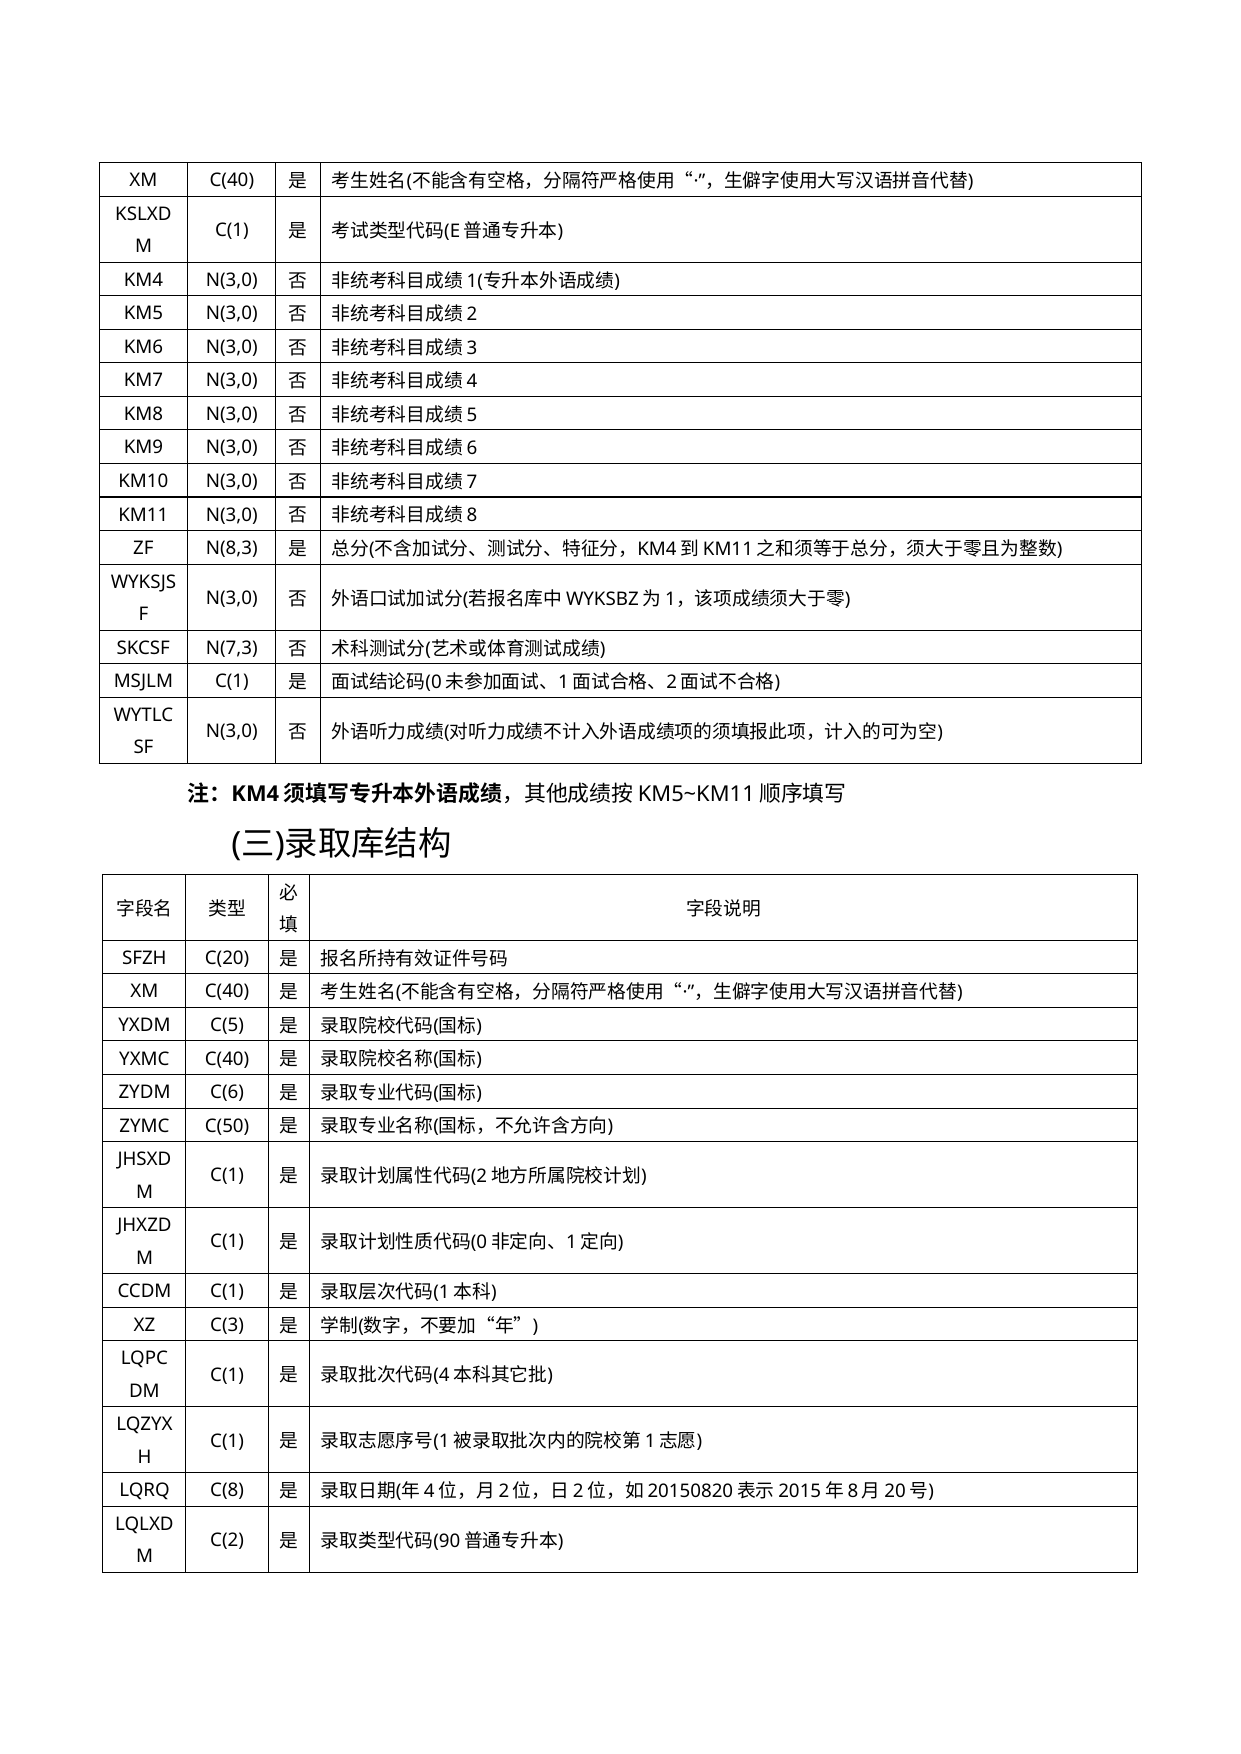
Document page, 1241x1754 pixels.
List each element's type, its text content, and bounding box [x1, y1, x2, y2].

table_cell JHXZDM [103, 1208, 185, 1273]
text 注：KM4须填写专升本外语成绩，其他成绩按KM5~KM11顺序填写 [187, 776, 1053, 809]
table_cell 否 [276, 363, 320, 396]
table_cell 外语听力成绩(对听力成绩不计入外语成绩项的须填报此项，计入的可为空) [321, 698, 1141, 763]
table_cell 录取批次代码(4本科其它批) [310, 1341, 1137, 1406]
table_cell KM9 [100, 430, 187, 463]
table_cell N(3,0) [188, 698, 275, 763]
table_cell KSLXDM [100, 197, 187, 262]
table_cell 总分(不含加试分、测试分、特征分，KM4到KM11之和须等于总分，须大于零且为整数) [321, 531, 1141, 563]
table_cell YXMC [103, 1041, 185, 1074]
table_cell 是 [269, 1008, 309, 1040]
table_cell 是 [269, 1041, 309, 1074]
table_cell N(3,0) [188, 397, 275, 429]
table_cell 录取专业名称(国标，不允许含方向) [310, 1109, 1137, 1141]
table_cell N(8,3) [188, 531, 275, 563]
table_cell N(7,3) [188, 631, 275, 663]
table_cell KM8 [100, 397, 187, 429]
table_cell 是 [269, 1109, 309, 1141]
table_cell 否 [276, 263, 320, 295]
table_cell YXDM [103, 1008, 185, 1040]
table_cell ZYDM [103, 1075, 185, 1107]
table_cell 否 [276, 430, 320, 463]
table_cell C(1) [186, 1407, 268, 1472]
table_cell 考生姓名(不能含有空格，分隔符严格使用“·”，生僻字使用大写汉语拼音代替) [310, 974, 1137, 1007]
table_cell 面试结论码(0未参加面试、1面试合格、2面试不合格) [321, 664, 1141, 697]
table_cell 非统考科目成绩2 [321, 296, 1141, 329]
table_cell 学制(数字，不要加“年”) [310, 1308, 1137, 1340]
table_cell C(1) [186, 1341, 268, 1406]
table_header 类型 [186, 875, 268, 940]
table_cell 否 [276, 464, 320, 496]
table_cell 考试类型代码(E普通专升本) [321, 197, 1141, 262]
table_cell 是 [269, 1507, 309, 1572]
table_cell KM4 [100, 263, 187, 295]
table_cell 录取志愿序号(1被录取批次内的院校第1志愿) [310, 1407, 1137, 1472]
table_cell 是 [269, 1341, 309, 1406]
table_cell C(2) [186, 1507, 268, 1572]
table_cell 是 [269, 1407, 309, 1472]
table_cell 录取计划属性代码(2地方所属院校计划) [310, 1142, 1137, 1207]
table_cell 非统考科目成绩5 [321, 397, 1141, 429]
table_cell 否 [276, 296, 320, 329]
table_cell 非统考科目成绩7 [321, 464, 1141, 496]
table_cell WYKSJSF [100, 565, 187, 629]
table_cell N(3,0) [188, 498, 275, 530]
table_cell 是 [276, 163, 320, 196]
table_cell XM [103, 974, 185, 1007]
table_cell 非统考科目成绩8 [321, 498, 1141, 530]
table_cell 录取计划性质代码(0非定向、1定向) [310, 1208, 1137, 1273]
table_cell 是 [269, 1308, 309, 1340]
table_cell SKCSF [100, 631, 187, 663]
table_cell C(50) [186, 1109, 268, 1141]
table_cell C(1) [186, 1142, 268, 1207]
table_cell 是 [269, 1208, 309, 1273]
table_cell JHSXDM [103, 1142, 185, 1207]
table_cell LQZYXH [103, 1407, 185, 1472]
table_cell XM [100, 163, 187, 196]
table_cell C(40) [186, 974, 268, 1007]
table_cell 非统考科目成绩6 [321, 430, 1141, 463]
table_cell XZ [103, 1308, 185, 1340]
table_cell KM5 [100, 296, 187, 329]
table_cell 录取院校名称(国标) [310, 1041, 1137, 1074]
table_cell 否 [276, 330, 320, 362]
table_cell CCDM [103, 1274, 185, 1307]
table_cell N(3,0) [188, 464, 275, 496]
table_cell 是 [276, 664, 320, 697]
table_cell LQPCDM [103, 1341, 185, 1406]
table_cell KM10 [100, 464, 187, 496]
table_cell C(1) [188, 197, 275, 262]
table_cell 否 [276, 498, 320, 530]
table_cell 录取专业代码(国标) [310, 1075, 1137, 1107]
table_cell N(3,0) [188, 363, 275, 396]
table_cell C(40) [188, 163, 275, 196]
table_cell 考生姓名(不能含有空格，分隔符严格使用“·”，生僻字使用大写汉语拼音代替) [321, 163, 1141, 196]
table_cell 是 [276, 531, 320, 563]
table_cell 非统考科目成绩4 [321, 363, 1141, 396]
table_cell 是 [269, 1142, 309, 1207]
table_cell C(20) [186, 941, 268, 973]
table_cell ZYMC [103, 1109, 185, 1141]
table_cell C(8) [186, 1473, 268, 1506]
table_cell 录取层次代码(1本科) [310, 1274, 1137, 1307]
table_cell 否 [276, 397, 320, 429]
table_cell C(1) [186, 1274, 268, 1307]
table_cell N(3,0) [188, 330, 275, 362]
table_cell MSJLM [100, 664, 187, 697]
table_cell KM11 [100, 498, 187, 530]
table_cell KM7 [100, 363, 187, 396]
table_cell N(3,0) [188, 430, 275, 463]
table_cell 否 [276, 631, 320, 663]
table_cell C(40) [186, 1041, 268, 1074]
table_cell 非统考科目成绩1(专升本外语成绩) [321, 263, 1141, 295]
table_cell 非统考科目成绩3 [321, 330, 1141, 362]
table_cell 是 [269, 1075, 309, 1107]
table_cell 录取日期(年4位，月2位，日2位，如20150820表示2015年8月20号) [310, 1473, 1137, 1506]
table_header 必填 [269, 875, 309, 940]
table_cell 录取类型代码(90普通专升本) [310, 1507, 1137, 1572]
table_cell 是 [276, 197, 320, 262]
table_cell LQLXDM [103, 1507, 185, 1572]
table_cell 否 [276, 565, 320, 629]
table_cell 外语口试加试分(若报名库中WYKSBZ为1，该项成绩须大于零) [321, 565, 1141, 629]
table_cell 否 [276, 698, 320, 763]
table_cell 录取院校代码(国标) [310, 1008, 1137, 1040]
text (三)录取库结构 [187, 809, 1053, 874]
table_cell 是 [269, 1473, 309, 1506]
table_cell 是 [269, 1274, 309, 1307]
table_header 字段说明 [310, 875, 1137, 940]
table_cell 是 [269, 974, 309, 1007]
table_cell KM6 [100, 330, 187, 362]
table_cell LQRQ [103, 1473, 185, 1506]
table_cell 报名所持有效证件号码 [310, 941, 1137, 973]
table_cell WYTLCSF [100, 698, 187, 763]
table_cell ZF [100, 531, 187, 563]
table_cell C(1) [186, 1208, 268, 1273]
table_cell C(6) [186, 1075, 268, 1107]
table_cell N(3,0) [188, 565, 275, 629]
table_cell C(3) [186, 1308, 268, 1340]
table_cell C(5) [186, 1008, 268, 1040]
table_cell N(3,0) [188, 263, 275, 295]
table_header 字段名 [103, 875, 185, 940]
table_cell N(3,0) [188, 296, 275, 329]
table_cell 是 [269, 941, 309, 973]
table_cell C(1) [188, 664, 275, 697]
table_cell 术科测试分(艺术或体育测试成绩) [321, 631, 1141, 663]
table_cell SFZH [103, 941, 185, 973]
